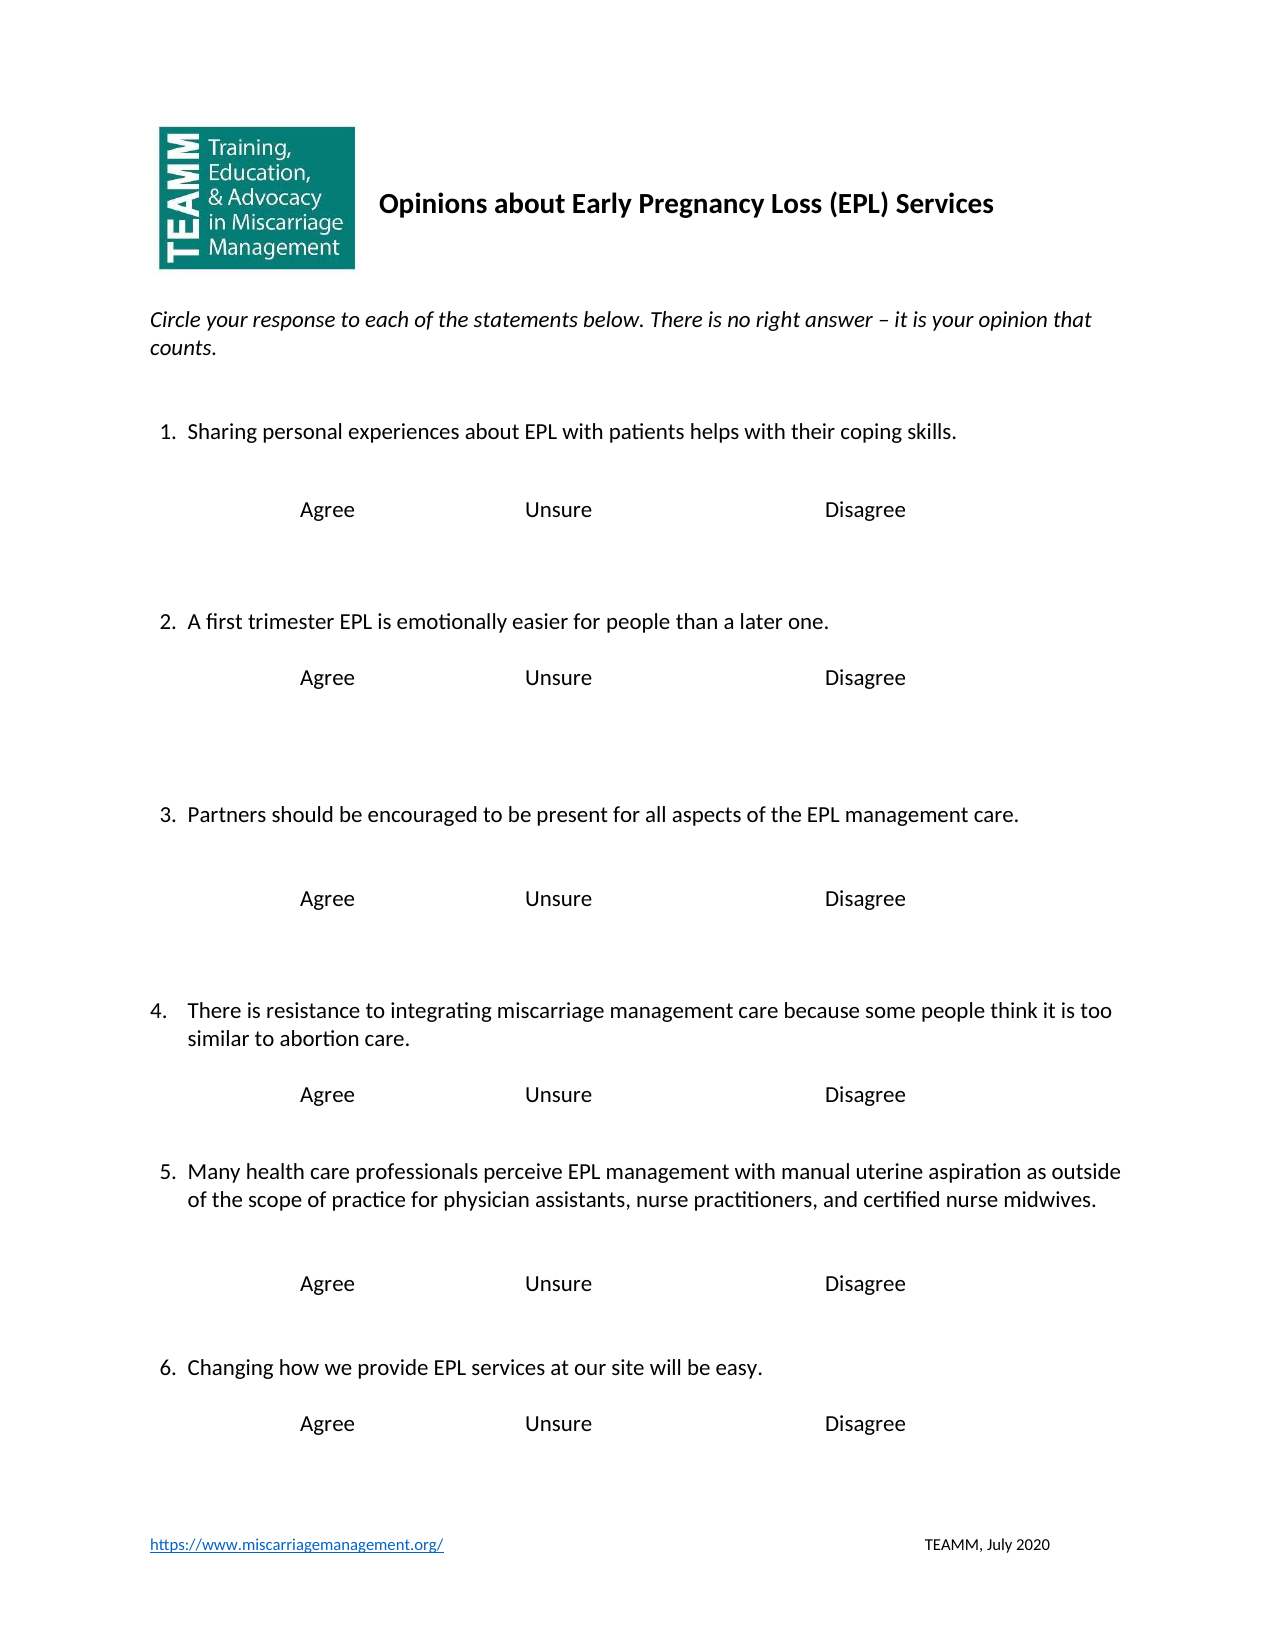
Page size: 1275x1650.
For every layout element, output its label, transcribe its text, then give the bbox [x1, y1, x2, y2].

text Agree Unsure Disagree [225, 1409, 1125, 1437]
list Partners should be encouraged to be present for all aspects of the EPL management care. [159, 800, 1125, 828]
text Agree Unsure Disagree [187, 495, 1125, 523]
text Agree Unsure Disagree [187, 1080, 1125, 1108]
text Opinions about Early Pregnancy Loss (EPL) Services [361, 186, 1125, 221]
picture [152, 120, 361, 275]
text Circle your response to each of the statements below. There is no right answer – it is your opinion that counts. [150, 305, 1125, 361]
list Many health care professionals perceive EPL management with manual uterine aspiration as outside of the scope of practice for physician assistants, nurse practitioners, and certified nurse midwives. [159, 1157, 1125, 1213]
list There is resistance to integrating miscarriage management care because some people think it is too similar to abortion care. [150, 996, 1125, 1052]
list Changing how we provide EPL services at our site will be easy. [159, 1353, 1125, 1381]
text Agree Unsure Disagree [262, 663, 1125, 691]
text Agree Unsure Disagree [150, 1269, 1125, 1297]
list A first trimester EPL is emotionally easier for than a later one. [159, 607, 1125, 635]
text Agree Unsure Disagree [150, 884, 1125, 912]
list Sharing personal experiences about EPL with patients helps with their coping skills. [159, 417, 1125, 445]
